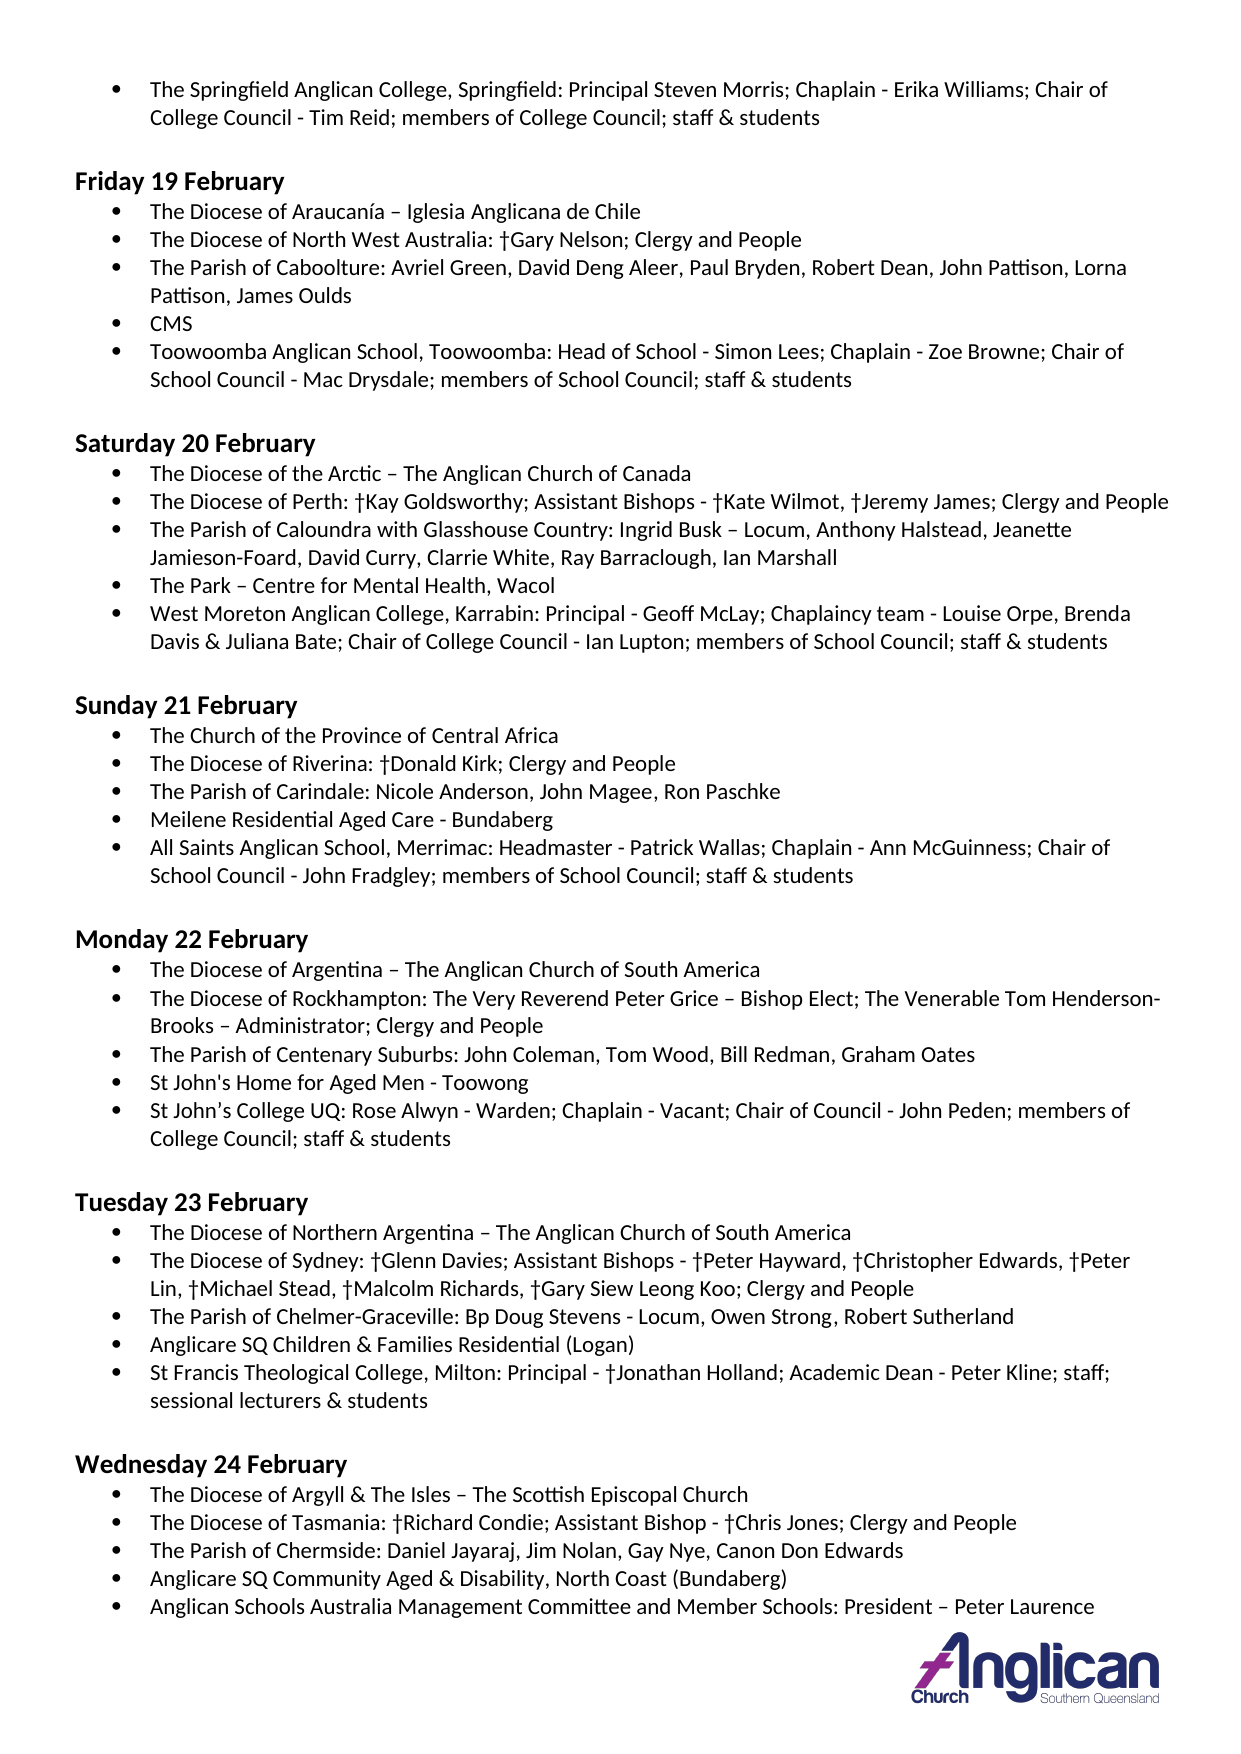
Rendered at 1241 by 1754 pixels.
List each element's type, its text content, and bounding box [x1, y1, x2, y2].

list The Church of the Province of Central Africa [112, 721, 1165, 749]
list The Diocese of Tasmania: †Richard Condie; Assistant Bishop - †Chris Jones; Clergy and People [112, 1508, 1165, 1536]
text Tuesday 23 February [75, 1185, 1165, 1218]
list The Parish of Caloundra with Glasshouse Country: Ingrid Busk – Locum, Anthony Halstead, Jeanette Jamieson-Foard, David Curry, Clarrie White, Ray Barraclough, Ian Marshall [112, 515, 1165, 571]
list West Moreton Anglican College, Karrabin: Principal - Geoff McLay; Chaplaincy team - Louise Orpe, Brenda Davis & Juliana Bate; Chair of College Council - Ian Lupton; members of School Council; staff & students [112, 599, 1165, 655]
text Wednesday 24 February [75, 1447, 1165, 1480]
list The Diocese of Rockhampton: The Very Reverend Peter Grice – Bishop Elect; The Venerable Tom Henderson-Brooks – Administrator; Clergy and People [112, 984, 1165, 1040]
list The Diocese of North West Australia: †Gary Nelson; Clergy and People [112, 225, 1165, 253]
list The Diocese of Araucanía – Iglesia Anglicana de Chile [112, 197, 1165, 225]
list The Diocese of Sydney: †Glenn Davies; Assistant Bishops - †Peter Hayward, †Christopher Edwards, †Peter Lin, †Michael Stead, †Malcolm Richards, †Gary Siew Leong Koo; Clergy and People [112, 1246, 1165, 1302]
list Anglicare SQ Community Aged & Disability, North Coast (Bundaberg) [112, 1564, 1165, 1592]
list St John's Home for Aged Men - Toowong [112, 1068, 1165, 1096]
list The Parish of Chermside: Daniel Jayaraj, Jim Nolan, Gay Nye, Canon Don Edwards [112, 1536, 1165, 1564]
text Friday 19 February [75, 164, 1165, 197]
list St John’s College UQ: Rose Alwyn - Warden; Chaplain - Vacant; Chair of Council - John Peden; members of College Council; staff & students [112, 1096, 1165, 1152]
text Saturday 20 February [75, 426, 1165, 459]
list The Diocese of Riverina: †Donald Kirk; Clergy and People [112, 749, 1165, 777]
list The Diocese of Argyll & The Isles – The Scottish Episcopal Church [112, 1480, 1165, 1508]
picture [907, 1625, 1166, 1709]
list St Francis Theological College, Milton: Principal - †Jonathan Holland; Academic Dean - Peter Kline; staff; sessional lecturers & students [112, 1358, 1165, 1414]
list The Parish of Caboolture: Avriel Green, David Deng Aleer, Paul Bryden, Robert Dean, John Pattison, Lorna Pattison, James Oulds [112, 253, 1165, 309]
text Sunday 21 February [75, 688, 1165, 721]
text Monday 22 February [75, 923, 1165, 956]
list All Saints Anglican School, Merrimac: Headmaster - Patrick Wallas; Chaplain - Ann McGuinness; Chair of School Council - John Fradgley; members of School Council; staff & students [112, 833, 1165, 889]
list The Parish of Carindale: Nicole Anderson, John Magee, Ron Paschke [112, 777, 1165, 806]
list CMS [112, 309, 1165, 337]
list The Parish of Centenary Suburbs: John Coleman, Tom Wood, Bill Redman, Graham Oates [112, 1040, 1165, 1068]
list The Parish of Chelmer-Graceville: Bp Doug Stevens - Locum, Owen Strong, Robert Sutherland [112, 1302, 1165, 1330]
list The Diocese of Perth: †Kay Goldsworthy; Assistant Bishops - †Kate Wilmot, †Jeremy James; Clergy and People [112, 487, 1171, 515]
list Toowoomba Anglican School, Toowoomba: Head of School - Simon Lees; Chaplain - Zoe Browne; Chair of School Council - Mac Drysdale; members of School Council; staff & students [112, 337, 1165, 393]
list The Park – Centre for Mental Health, Wacol [112, 571, 1165, 599]
list The Diocese of Northern Argentina – The Anglican Church of South America [112, 1218, 1165, 1246]
list The Diocese of Argentina – The Anglican Church of South America [112, 956, 1165, 984]
list The Springfield Anglican College, Springfield: Principal Steven Morris; Chaplain - Erika Williams; Chair of College Council - Tim Reid; members of College Council; staff & students [112, 75, 1165, 131]
list Anglican Schools Australia Management Committee and Member Schools: President – Peter Laurence [112, 1592, 1165, 1620]
list The Diocese of the Arctic – The Anglican Church of Canada [112, 459, 1171, 487]
list Meilene Residential Aged Care - Bundaberg [112, 806, 1165, 833]
list Anglicare SQ Children & Families Residential (Logan) [112, 1330, 1165, 1358]
